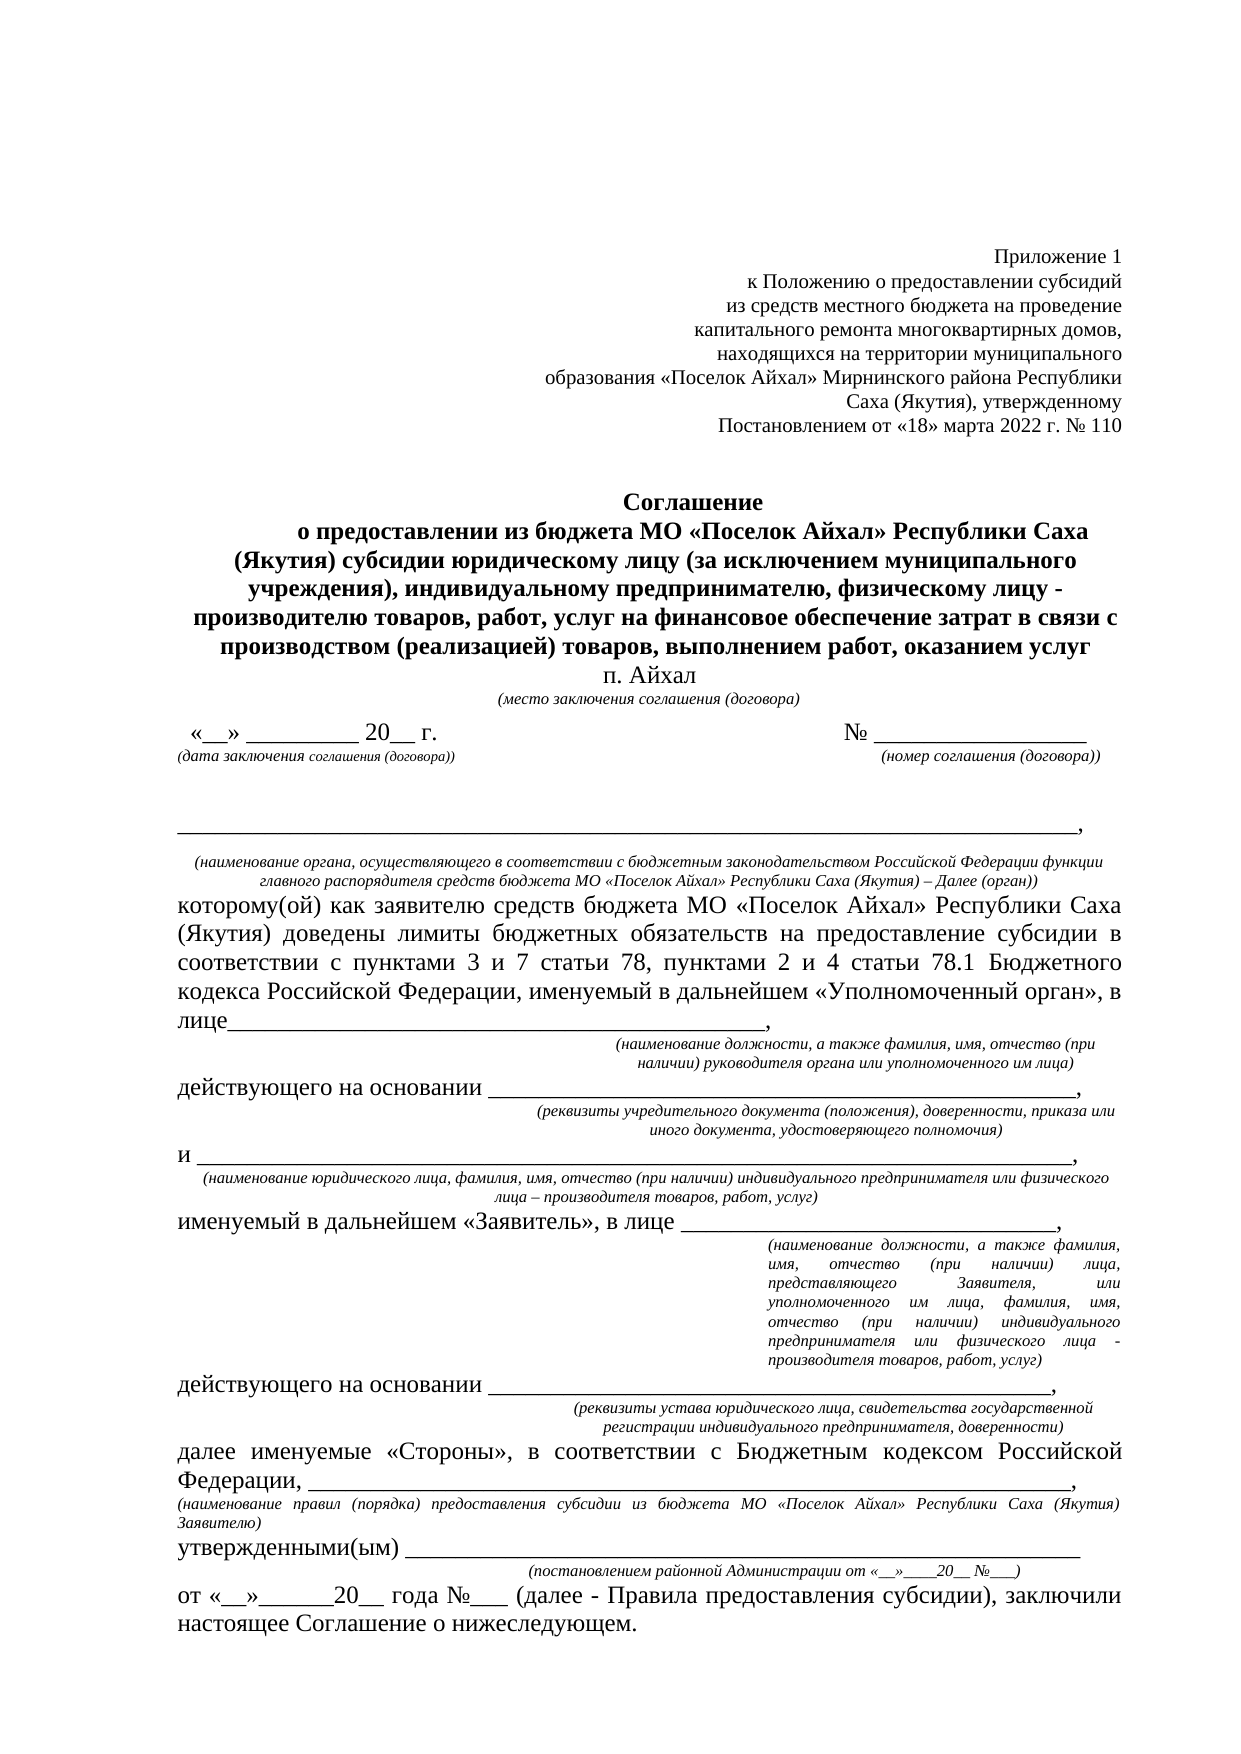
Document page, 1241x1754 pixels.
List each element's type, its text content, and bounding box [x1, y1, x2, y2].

text образования «Поселок Айхал» Мирнинского района Республики Саха (Якутия), утвержденному [130, 365, 1122, 413]
text действующего на основании _______________________________________________, [177, 1072, 1122, 1101]
text о предоставлении из бюджета МО «Поселок Айхал» Республики Саха (Якутия) субсидии юридическому лицу (за исключением муниципального учреждения), индивидуальному предпринимателю, физическому лицу - производителю товаров, работ, услуг на финансовое обеспечение затрат в связи с производством (реализацией) товаров, выполнением работ, оказанием услуг [189, 516, 1122, 660]
text к Положению о предоставлении субсидий [130, 268, 1122, 293]
text из средств местного бюджета на проведение [130, 293, 1122, 317]
text капитального ремонта многоквартирных домов, [130, 317, 1122, 341]
text находящихся на территории муниципального [130, 341, 1122, 365]
text (постановлением районной Администрации от «__»____20__ №___) [428, 1561, 1122, 1580]
text Приложение 1 [130, 244, 1122, 268]
text (наименование правил (порядка) предоставления субсидии из бюджета МО «Поселок Айхал» Республики Саха (Якутия) Заявителю) [177, 1493, 1122, 1532]
text (наименование должности, а также фамилия, имя, отчество (при наличии) лица, представляющего Заявителя, или уполномоченного им лица, фамилия, имя, отчество (при наличии) индивидуального предпринимателя или физического лица - производителя товаров, работ, услуг) [768, 1235, 1122, 1369]
text (наименование должности, а также фамилия, имя, отчество (при наличии) руководителя органа или уполномоченного им лица) [591, 1033, 1122, 1072]
text утвержденными(ым) ______________________________________________________ [177, 1532, 1122, 1561]
text (реквизиты учредительного документа (положения), доверенности, приказа или иного документа, удостоверяющего полномочия) [532, 1101, 1122, 1139]
text от «__»______20__ года №___ (далее - Правила предоставления субсидии), заключили настоящее Соглашение о нижеследующем. [177, 1580, 1122, 1637]
text которому(ой) как заявителю средств бюджета МО «Поселок Айхал» Республики Саха (Якутия) доведены лимиты бюджетных обязательств на предоставление субсидии в соответствии с пунктами 3 и 7 статьи 78, пунктами 2 и 4 статьи 78.1 Бюджетного кодекса Российской Федерации, именуемый в дальнейшем «Уполномоченный орган», в лице___________________________________________, [177, 890, 1122, 1033]
text Соглашение [189, 487, 1122, 516]
text именуемый в дальнейшем «Заявитель», в лице ______________________________, [177, 1206, 1122, 1235]
text далее именуемые «Стороны», в соответствии с Бюджетным кодексом Российской Федерации, _____________________________________________________________, [177, 1436, 1122, 1493]
text (наименование юридического лица, фамилия, имя, отчество (при наличии) индивидуального предпринимателя или физического лица – производителя товаров, работ, услуг) [192, 1168, 1122, 1206]
text ________________________________________________________________________, [177, 765, 1122, 837]
text «__» _________ 20__ г. № _________________ [177, 717, 1122, 746]
text Постановлением от «18» марта 2022 г. № 110 [130, 413, 1122, 437]
text (реквизиты устава юридического лица, свидетельства государственной регистрации индивидуального предпринимателя, доверенности) [546, 1398, 1122, 1436]
text (наименование органа, осуществляющего в соответствии с бюджетным законодательством Российской Федерации функции главного распорядителя средств бюджета МО «Поселок Айхал» Республики Саха (Якутия) – Далее (орган)) [177, 851, 1122, 890]
text (дата заключения соглашения (договора)) (номер соглашения (договора)) [177, 746, 1122, 765]
text и ______________________________________________________________________, [177, 1139, 1122, 1168]
text действующего на основании _____________________________________________, [177, 1369, 1122, 1398]
text (место заключения соглашения (договора) [177, 688, 1122, 708]
text п. Айхал [177, 660, 1122, 688]
